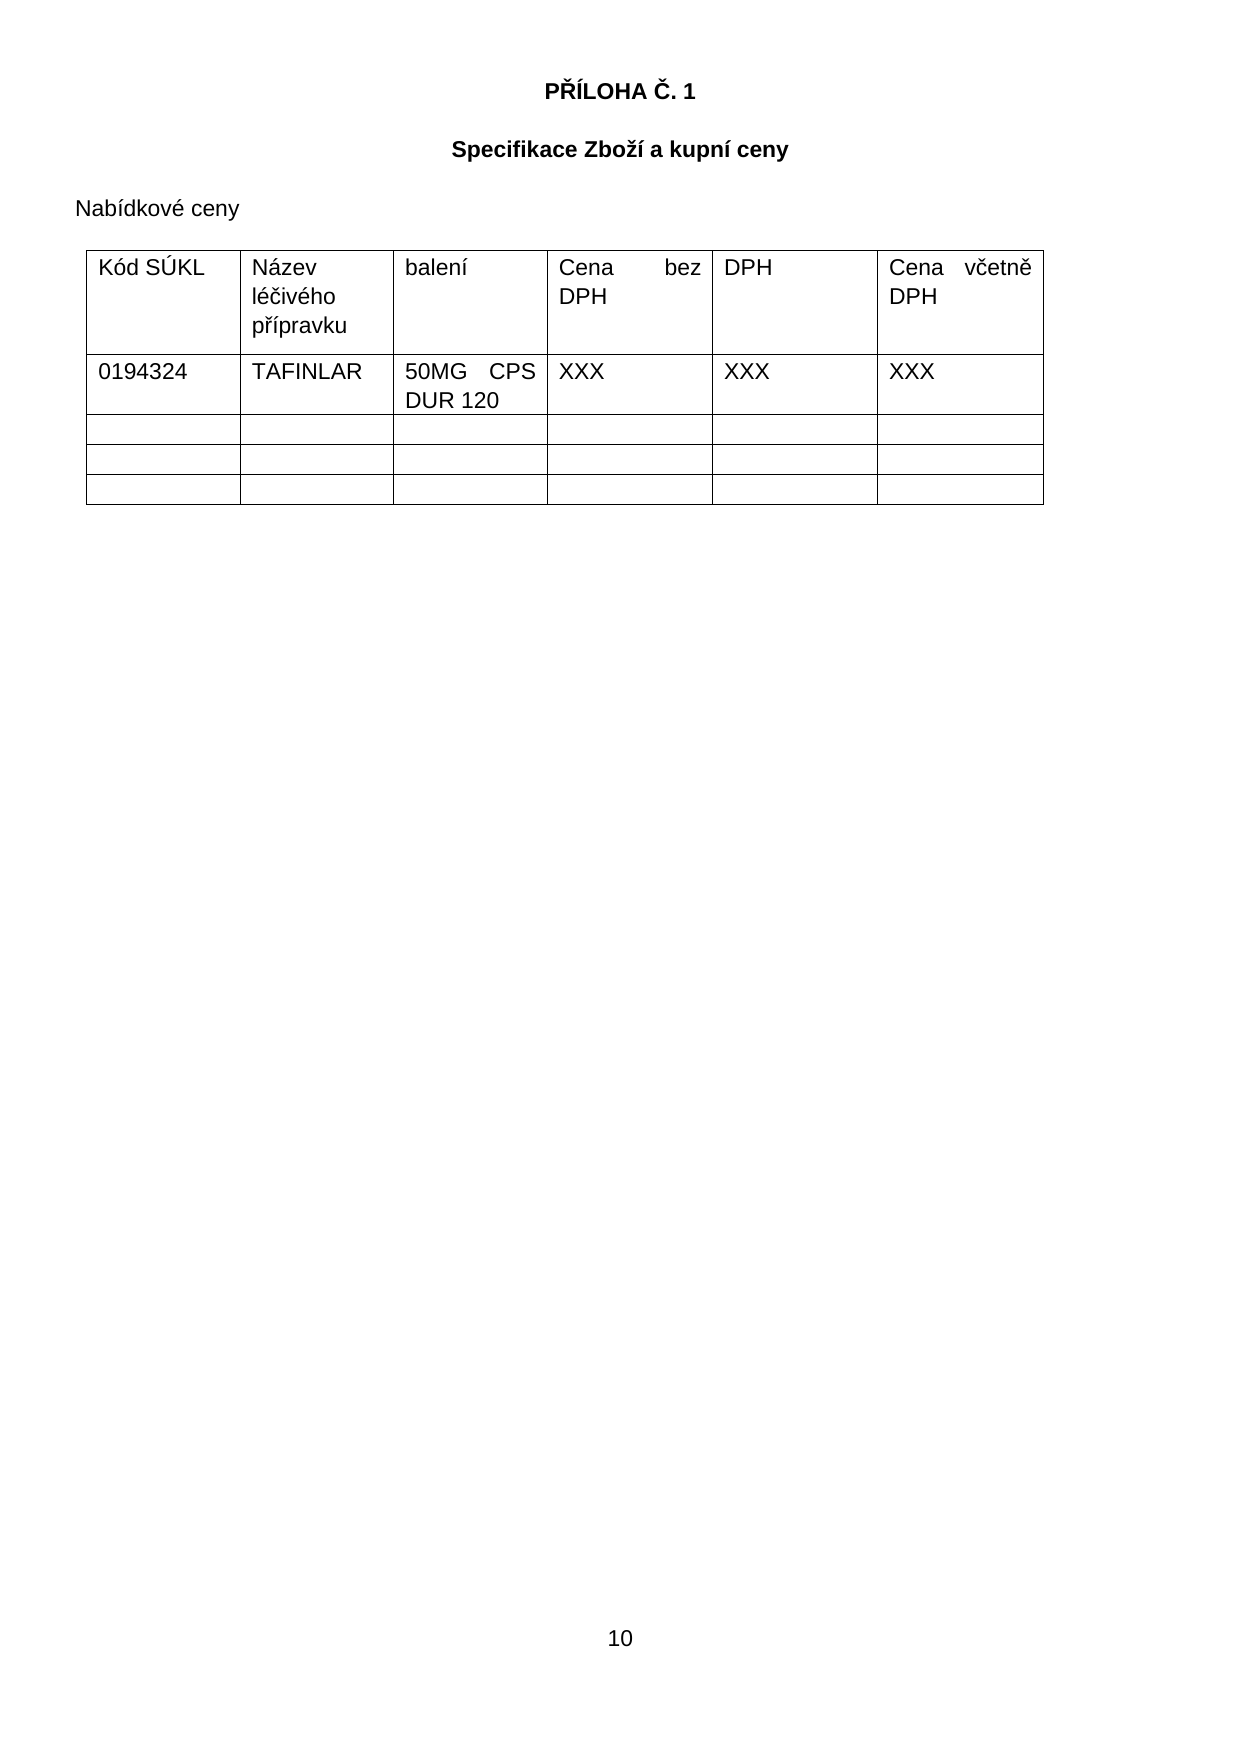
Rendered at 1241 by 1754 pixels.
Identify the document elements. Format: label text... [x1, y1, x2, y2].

table_header balení [394, 251, 547, 354]
table_cell [394, 415, 547, 444]
table_cell [241, 445, 393, 474]
table_cell [241, 475, 393, 504]
table_cell 50MG CPS DUR 120 [394, 355, 547, 413]
table_header Název léčivého přípravku [241, 251, 393, 354]
table_cell [713, 415, 877, 444]
table_cell [241, 415, 393, 444]
text Nabídkové ceny [75, 192, 1165, 221]
table_cell XXX [713, 355, 877, 413]
table_cell [548, 415, 712, 444]
table_header Cena bez DPH [548, 251, 712, 354]
table_cell [394, 475, 547, 504]
table_cell [713, 475, 877, 504]
table_cell [878, 475, 1043, 504]
table_cell [548, 445, 712, 474]
table_cell [87, 445, 240, 474]
table_cell [713, 445, 877, 474]
table_cell XXX [548, 355, 712, 413]
table_cell [87, 475, 240, 504]
text PŘÍLOHA Č. 1 [75, 75, 1165, 104]
table_cell [878, 445, 1043, 474]
table_header Kód SÚKL [87, 251, 240, 354]
table_cell [394, 445, 547, 474]
table_header Cena včetně DPH [878, 251, 1043, 354]
text Specifikace Zboží a kupní ceny [75, 133, 1165, 162]
table_cell 0194324 [87, 355, 240, 413]
table_cell [87, 415, 240, 444]
table_cell [548, 475, 712, 504]
table_cell TAFINLAR [241, 355, 393, 413]
table_header DPH [713, 251, 877, 354]
table_cell [878, 415, 1043, 444]
table_cell XXX [878, 355, 1043, 413]
